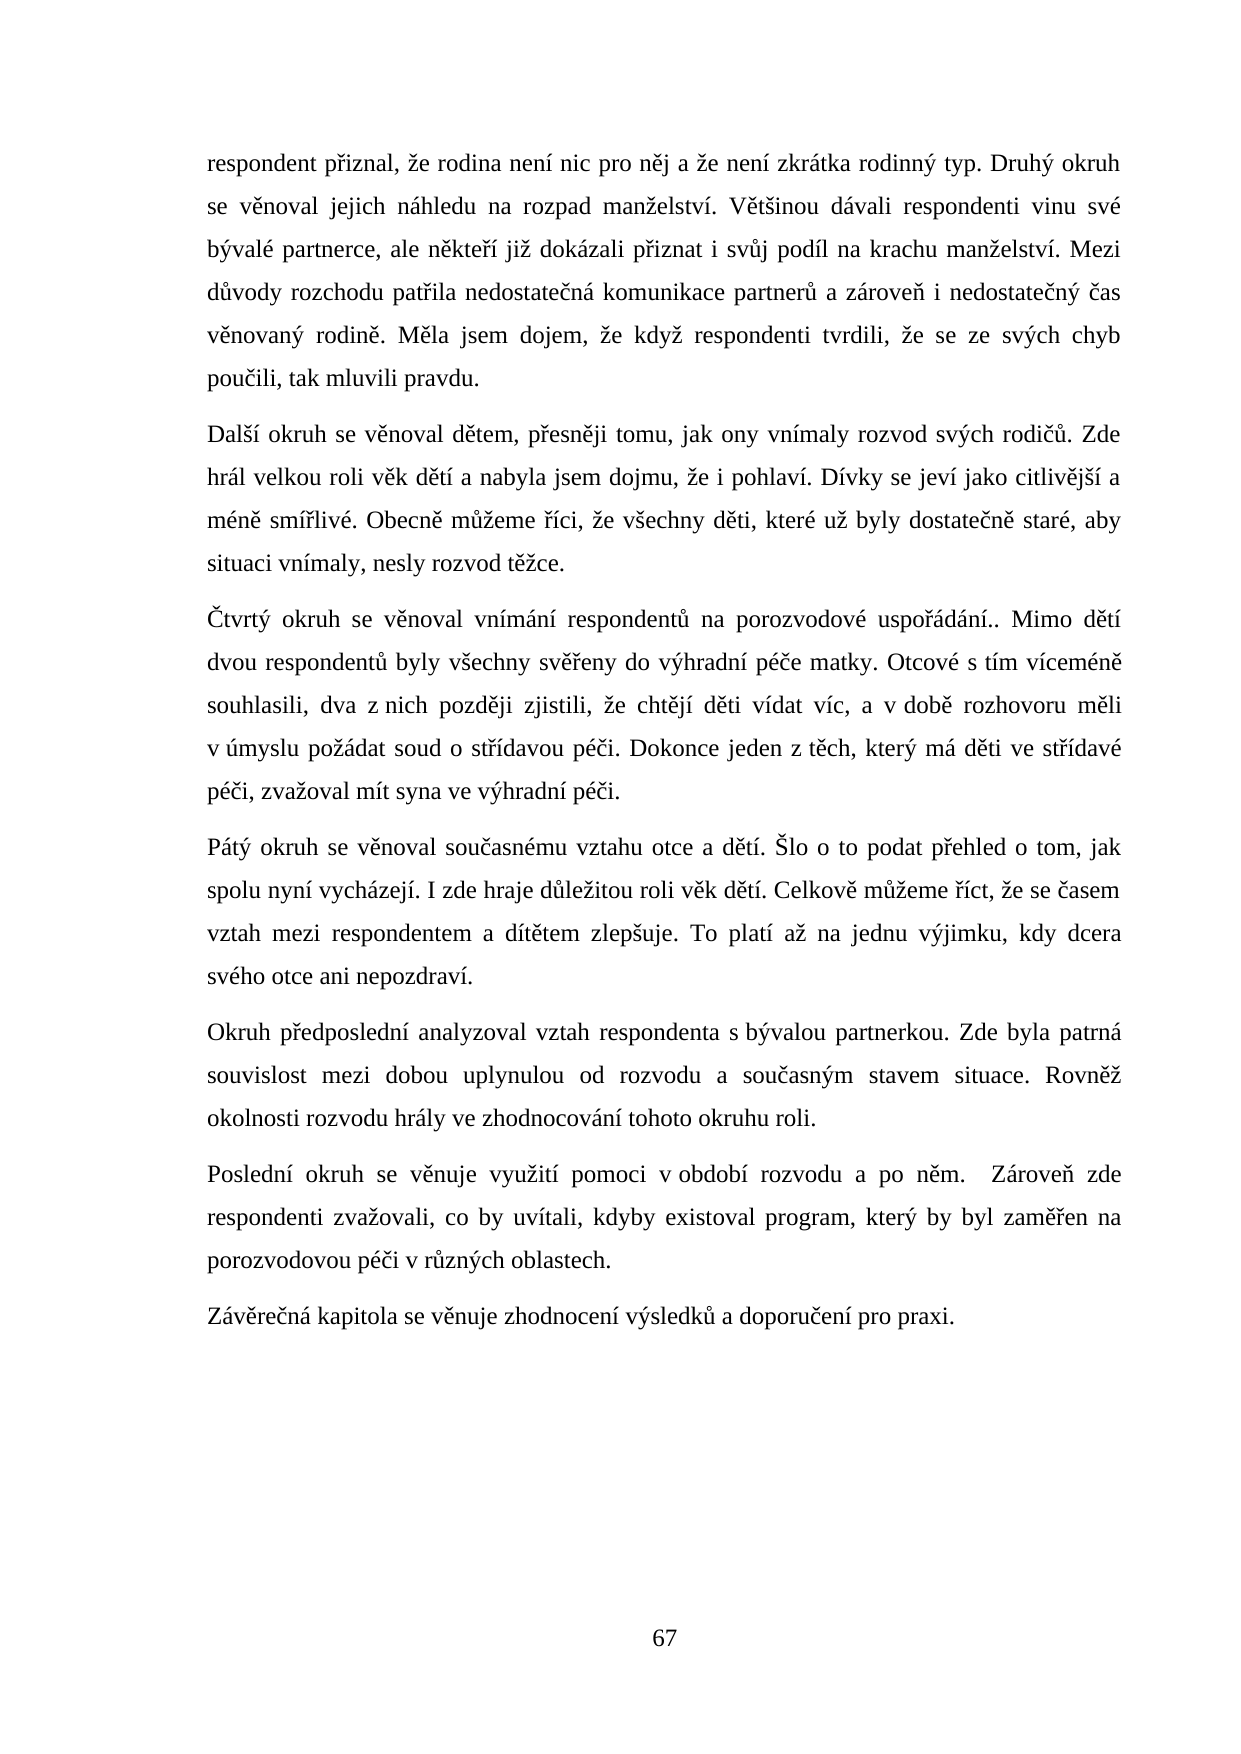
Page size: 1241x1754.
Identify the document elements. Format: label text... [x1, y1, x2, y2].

text Poslední okruh se věnuje využití pomoci v období rozvodu a po něm. Zároveň zde respondenti zvažovali, co by uvítali, kdyby existoval program, který by byl zaměřen na porozvodovou péči v různých oblastech. [207, 1159, 1122, 1274]
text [207, 148, 1122, 392]
text Závěrečná kapitola se věnuje zhodnocení výsledků a doporučení pro praxi. [207, 1301, 1122, 1329]
text Pátý okruh se věnoval současnému vztahu otce a dětí. Šlo o to podat přehled o tom, jak spolu nyní vycházejí. I zde hraje důležitou roli věk dětí. Celkově můžeme říct, že se časem vztah mezi respondentem a dítětem zlepšuje. To platí až na jednu výjimku, kdy dcera svého otce ani nepozdraví. [207, 832, 1122, 990]
text Okruh předposlední analyzoval vztah respondenta s bývalou partnerkou. Zde byla patrná souvislost mezi dobou uplynulou od rozvodu a současným stavem situace. Rovněž okolnosti rozvodu hrály ve zhodnocování tohoto okruhu roli. [207, 1017, 1122, 1132]
text Čtvrtý okruh se věnoval vnímání respondentů na porozvodové uspořádání.. Mimo dětí dvou respondentů byly všechny svěřeny do výhradní péče matky. Otcové s tím víceméně souhlasili, dva z nich později zjistili, že chtějí děti vídat víc, a v době rozhovoru měli v úmyslu požádat soud o střídavou péči. Dokonce jeden z těch, který má děti ve střídavé péči, zvažoval mít syna ve výhradní péči. [207, 604, 1122, 805]
text Další okruh se věnoval dětem, přesněji tomu, jak ony vnímaly rozvod svých rodičů. Zde hrál velkou roli věk dětí a nabyla jsem dojmu, že i pohlaví. Dívky se jeví jako citlivější a méně smířlivé. Obecně můžeme říci, že všechny děti, které už byly dostatečně staré, aby situaci vnímaly, nesly rozvod těžce. [207, 419, 1122, 577]
